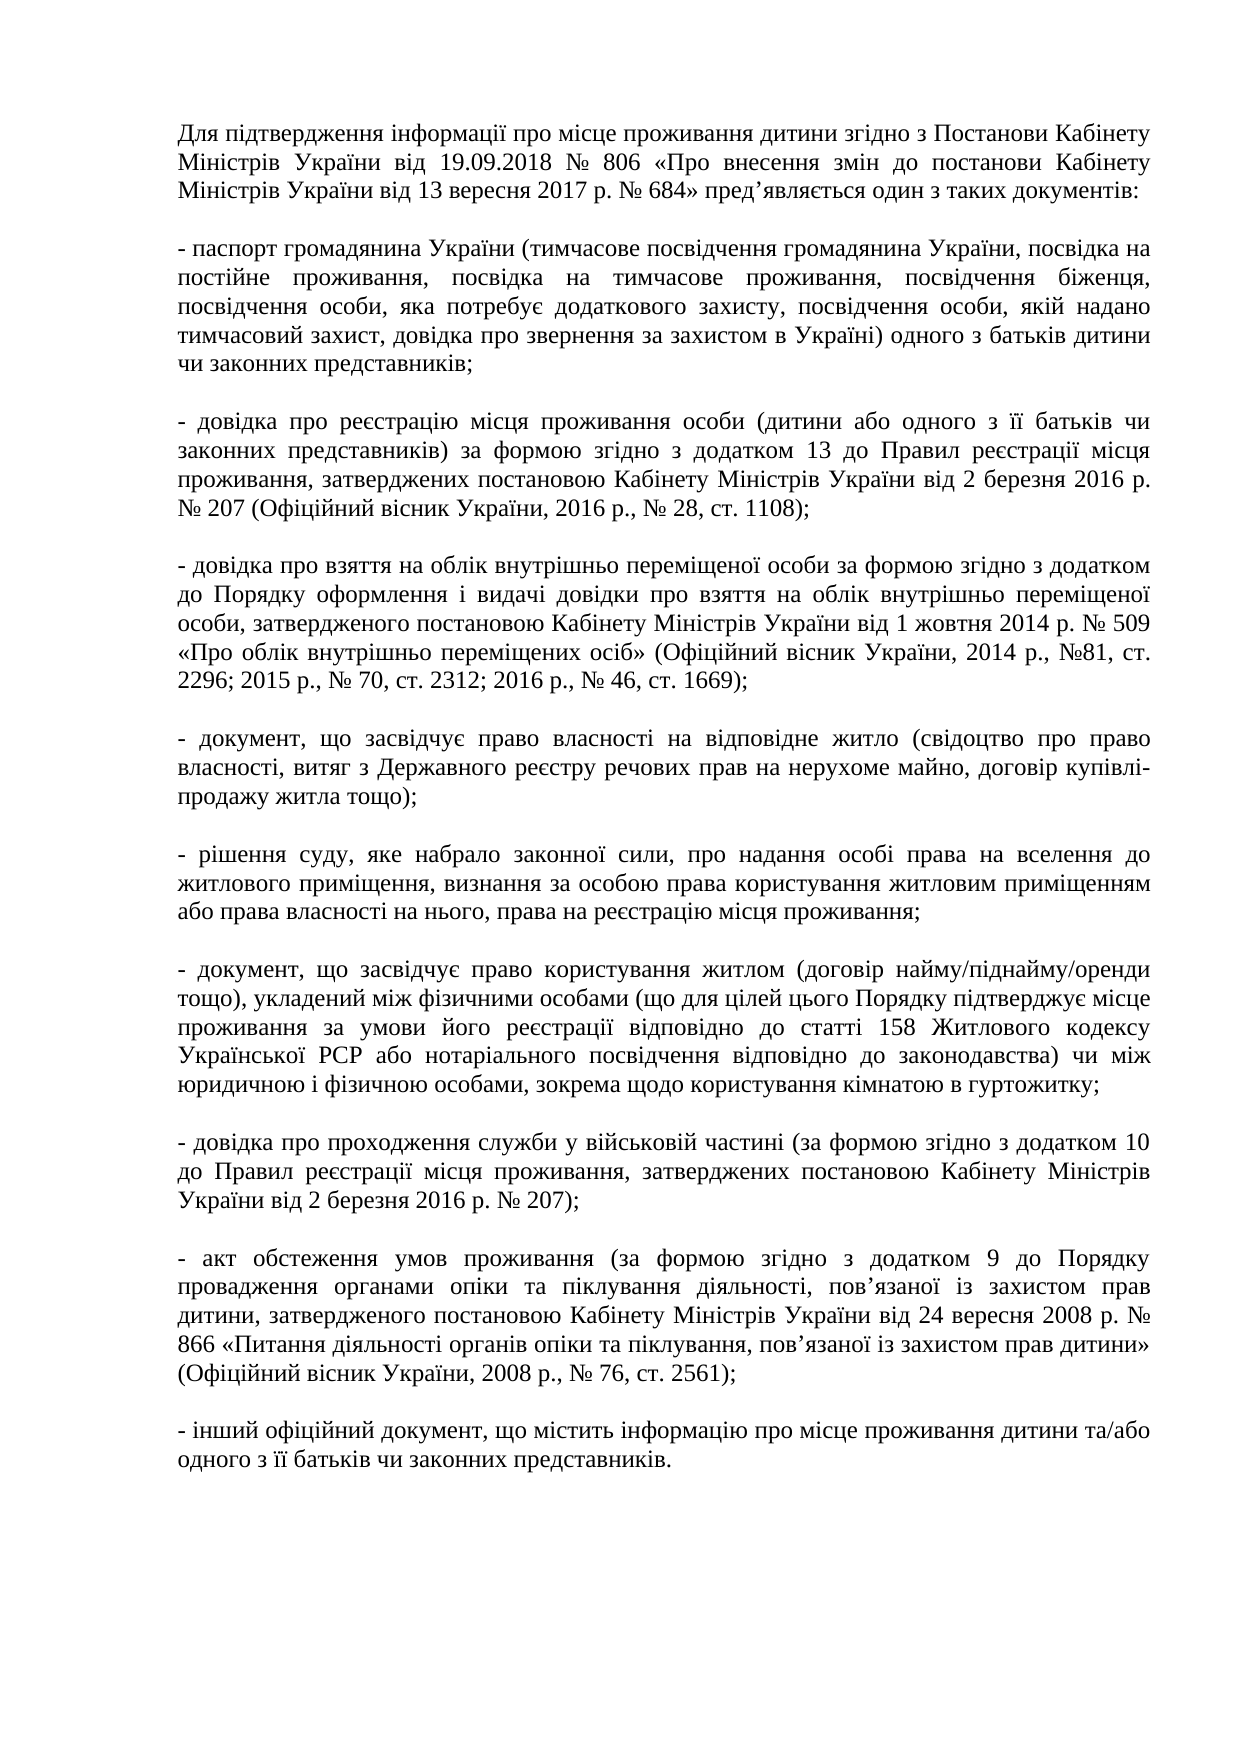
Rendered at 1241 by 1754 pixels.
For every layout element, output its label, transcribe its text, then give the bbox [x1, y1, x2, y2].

text - документ, що засвідчує право користування житлом (договір найму/піднайму/оренди тощо), укладений між фізичними особами (що для цілей цього Порядку підтверджує місце проживання за умови його реєстрації відповідно до статті 158 Житлового кодексу Української РСР або нотаріального посвідчення відповідно до законодавства) чи між юридичною і фізичною особами, зокрема щодо користування кімнатою в гуртожитку; [177, 954, 1152, 1098]
text - довідка про реєстрацію місця проживання особи (дитини або одного з її батьків чи законних представників) за формою згідно з додатком 13 до Правил реєстрації місця проживання, затверджених постановою Кабінету Міністрів України від 2 березня 2016 р. № 207 (Офіційний вісник України, 2016 р., № 28, ст. 1108); [177, 406, 1152, 521]
text - документ, що засвідчує право власності на відповідне житло (свідоцтво про право власності, витяг з Державного реєстру речових прав на нерухоме майно, договір купівлі-продажу житла тощо); [177, 723, 1152, 810]
text - довідка про проходження служби у військовій частині (за формою згідно з додатком 10 до Правил реєстрації місця проживання, затверджених постановою Кабінету Міністрів України від 2 березня 2016 р. № 207); [177, 1127, 1152, 1213]
text - довідка про взяття на облік внутрішньо переміщеної особи за формою згідно з додатком до Порядку оформлення і видачі довідки про взяття на облік внутрішньо переміщеної особи, затвердженого постановою Кабінету Міністрів України від 1 жовтня 2014 р. № 509 «Про облік внутрішньо переміщених осіб» (Офіційний вісник України, 2014 р., №81, ст. 2296; 2015 р., № 70, ст. 2312; 2016 р., № 46, ст. 1669); [177, 551, 1152, 694]
text - інший офіційний документ, що містить інформацію про місце проживання дитини та/або одного з її батьків чи законних представників. [177, 1416, 1152, 1473]
text - паспорт громадянина України (тимчасове посвідчення громадянина України, посвідка на постійне проживання, посвідка на тимчасове проживання, посвідчення біженця, посвідчення особи, яка потребує додаткового захисту, посвідчення особи, якій надано тимчасовий захист, довідка про звернення за захистом в Україні) одного з батьків дитини чи законних представників; [177, 233, 1152, 377]
text - рішення суду, яке набрало законної сили, про надання особі права на вселення до житлового приміщення, визнання за особою права користування житловим приміщенням або права власності на нього, права на реєстрацію місця проживання; [177, 839, 1152, 925]
text - акт обстеження умов проживання (за формою згідно з додатком 9 до Порядку провадження органами опіки та піклування діяльності, пов’язаної із захистом прав дитини, затвердженого постановою Кабінету Міністрів України від 24 вересня 2008 р. № 866 «Питання діяльності органів опіки та піклування, пов’язаної із захистом прав дитини» (Офіційний вісник України, 2008 р., № 76, ст. 2561); [177, 1243, 1152, 1386]
text Для підтвердження інформації про місце проживання дитини згідно з Постанови Кабінету Міністрів України від 19.09.2018 № 806 «Про внесення змін до постанови Кабінету Міністрів України від 13 вересня 2017 р. № 684» пред’являється один з таких документів: [177, 118, 1152, 204]
